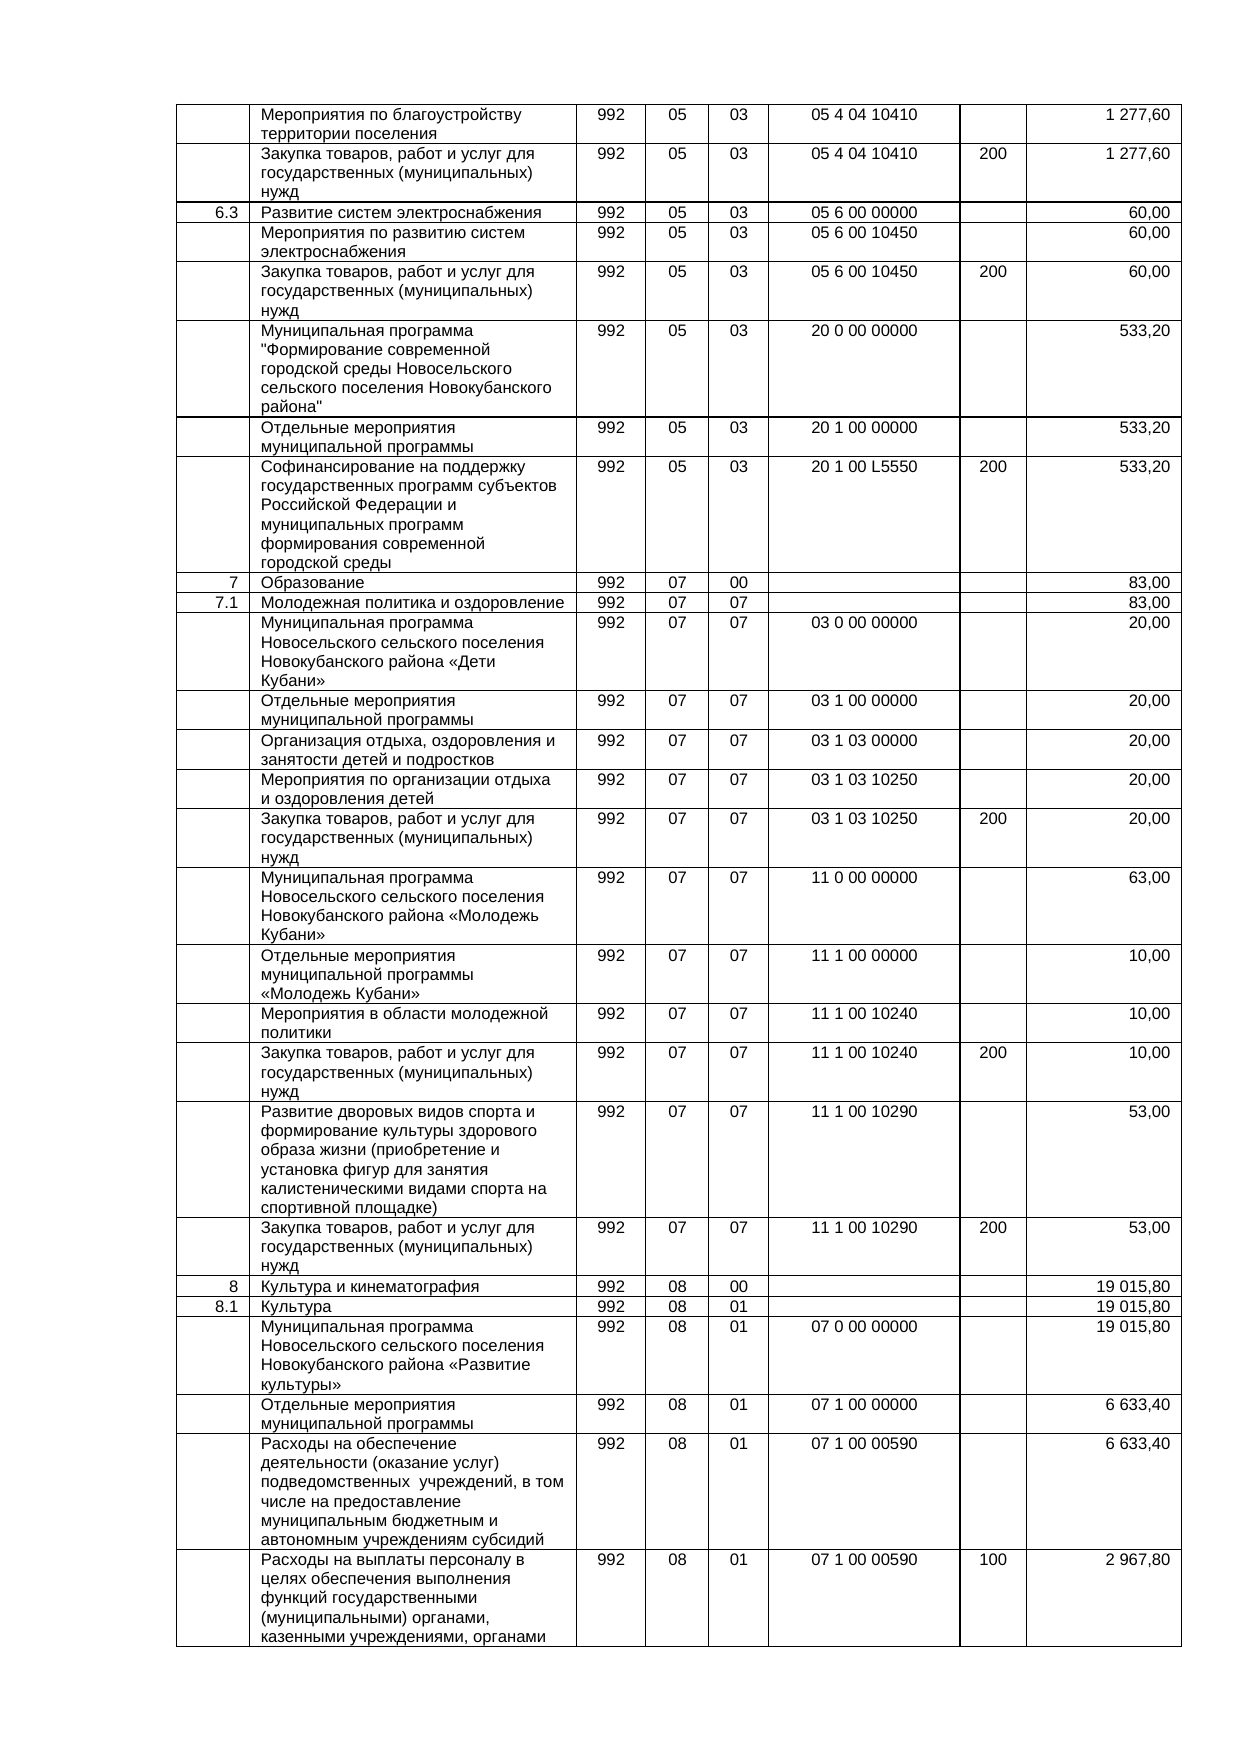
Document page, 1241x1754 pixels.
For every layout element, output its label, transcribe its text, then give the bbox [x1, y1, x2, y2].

table_cell 07 [709, 613, 768, 690]
table_cell 03 1 00 00000 [769, 691, 959, 729]
table_cell 533,20 [1027, 418, 1181, 456]
table_cell Организация отдыха, оздоровления и занятости детей и подростков [250, 730, 576, 769]
table_cell [961, 1297, 1026, 1316]
table_cell 7.1 [177, 593, 249, 612]
table_cell 05 [646, 418, 708, 456]
table_cell 01 [709, 1550, 768, 1646]
table_cell 8 [177, 1276, 249, 1296]
table_cell 20 0 00 00000 [769, 321, 959, 416]
table_cell 200 [961, 1043, 1026, 1101]
table_cell 8.1 [177, 1297, 249, 1316]
table_cell [177, 1004, 249, 1042]
table_cell 03 1 03 10250 [769, 770, 959, 808]
table_cell 53,00 [1027, 1218, 1181, 1275]
table_cell 07 [646, 1043, 708, 1101]
table_cell 07 [709, 730, 768, 769]
table_cell [961, 770, 1026, 808]
table_cell 992 [577, 1395, 645, 1433]
table_cell Софинансирование на поддержку государственных программ субъектов Российской Федерации и муниципальных программ формирования современной городской среды [250, 457, 576, 572]
table_cell [177, 144, 249, 201]
table_cell 10,00 [1027, 1043, 1181, 1101]
table_cell 992 [577, 730, 645, 769]
table_cell [177, 613, 249, 690]
table_cell 07 [709, 691, 768, 729]
table_cell 200 [961, 809, 1026, 867]
table_cell 03 [709, 203, 768, 222]
table_cell 05 6 00 10450 [769, 262, 959, 319]
table_cell [961, 105, 1026, 143]
table_cell 11 0 00 00000 [769, 868, 959, 944]
table_cell 03 [709, 105, 768, 143]
table_cell 19 015,80 [1027, 1297, 1181, 1316]
table_cell [961, 691, 1026, 729]
table_cell [961, 321, 1026, 416]
table_cell 07 [646, 613, 708, 690]
table_cell Культура [250, 1297, 576, 1316]
table_cell [177, 770, 249, 808]
table_cell 6 633,40 [1027, 1395, 1181, 1433]
table_cell 992 [577, 1550, 645, 1646]
table_cell 05 4 04 10410 [769, 105, 959, 143]
table_cell [177, 1218, 249, 1275]
table_cell [961, 593, 1026, 612]
table_cell 992 [577, 457, 645, 572]
table_cell 07 [646, 730, 708, 769]
table_cell [177, 868, 249, 944]
table_cell Муниципальная программа Новосельского сельского поселения Новокубанского района «Молодежь Кубани» [250, 868, 576, 944]
table_cell 11 1 00 00000 [769, 945, 959, 1003]
table_cell 20,00 [1027, 613, 1181, 690]
table_cell 992 [577, 203, 645, 222]
table_cell 63,00 [1027, 868, 1181, 944]
table_cell 992 [577, 321, 645, 416]
table_cell [961, 223, 1026, 261]
table_cell 992 [577, 691, 645, 729]
table_cell 03 1 03 00000 [769, 730, 959, 769]
table_cell [177, 1395, 249, 1433]
table_cell Муниципальная программа "Формирование современной городской среды Новосельского сельского поселения Новокубанского района" [250, 321, 576, 416]
table_cell 992 [577, 1297, 645, 1316]
table_cell 07 [646, 809, 708, 867]
table_cell 992 [577, 1434, 645, 1549]
table_cell 992 [577, 144, 645, 201]
table_cell 992 [577, 1218, 645, 1275]
table_cell 6 633,40 [1027, 1434, 1181, 1549]
table_cell [961, 1395, 1026, 1433]
table_cell 60,00 [1027, 262, 1181, 319]
table_cell 05 [646, 262, 708, 319]
table_cell 83,00 [1027, 593, 1181, 612]
table_cell Молодежная политика и оздоровление [250, 593, 576, 612]
table_cell 07 [646, 770, 708, 808]
table_cell [177, 1317, 249, 1393]
table_cell 03 [709, 457, 768, 572]
table_cell [177, 1434, 249, 1549]
table_cell 992 [577, 593, 645, 612]
table_cell [177, 730, 249, 769]
table_cell [769, 1276, 959, 1296]
table_cell 05 [646, 321, 708, 416]
table_cell 07 [646, 945, 708, 1003]
table_cell 03 0 00 00000 [769, 613, 959, 690]
table_cell 01 [709, 1297, 768, 1316]
table_cell 992 [577, 1276, 645, 1296]
table_cell 05 6 00 00000 [769, 203, 959, 222]
table_cell [961, 1317, 1026, 1393]
table_cell 200 [961, 262, 1026, 319]
table_cell 60,00 [1027, 223, 1181, 261]
table_cell Культура и кинематография [250, 1276, 576, 1296]
table_cell 53,00 [1027, 1102, 1181, 1217]
table_cell Мероприятия по развитию систем электроснабжения [250, 223, 576, 261]
table_cell 03 [709, 223, 768, 261]
table_cell 07 [646, 868, 708, 944]
table_cell [177, 418, 249, 456]
table_cell [177, 457, 249, 572]
table_cell 07 [646, 573, 708, 592]
table_cell Отдельные мероприятия муниципальной программы «Молодежь Кубани» [250, 945, 576, 1003]
table_cell 00 [709, 573, 768, 592]
table_cell 100 [961, 1550, 1026, 1646]
table_cell [961, 945, 1026, 1003]
table_cell 11 1 00 10290 [769, 1218, 959, 1275]
table_cell 07 1 00 00000 [769, 1395, 959, 1433]
table_cell 07 [646, 593, 708, 612]
table_cell 533,20 [1027, 457, 1181, 572]
table_cell 992 [577, 1102, 645, 1217]
table_cell 533,20 [1027, 321, 1181, 416]
table_cell [961, 730, 1026, 769]
table_cell 992 [577, 105, 645, 143]
table_cell 992 [577, 418, 645, 456]
table_cell [177, 321, 249, 416]
table_cell 10,00 [1027, 945, 1181, 1003]
table_cell 200 [961, 457, 1026, 572]
table_cell 2 967,80 [1027, 1550, 1181, 1646]
table_cell 992 [577, 770, 645, 808]
table_cell 01 [709, 1434, 768, 1549]
table_cell Мероприятия по организации отдыха и оздоровления детей [250, 770, 576, 808]
table_cell 20 1 00 00000 [769, 418, 959, 456]
table_cell 08 [646, 1317, 708, 1393]
table_cell 05 [646, 203, 708, 222]
table_cell [177, 1550, 249, 1646]
table_cell 03 [709, 321, 768, 416]
table_cell 08 [646, 1276, 708, 1296]
table_cell 07 [709, 1218, 768, 1275]
table_cell [769, 593, 959, 612]
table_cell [250, 1550, 576, 1646]
table_cell 03 [709, 418, 768, 456]
table_cell [961, 1004, 1026, 1042]
table_cell [769, 1297, 959, 1316]
table_cell Закупка товаров, работ и услуг для государственных (муниципальных) нужд [250, 1218, 576, 1275]
table_cell [177, 105, 249, 143]
table_cell 07 [646, 1102, 708, 1217]
table_cell 07 [709, 945, 768, 1003]
table_cell Развитие дворовых видов спорта и формирование культуры здорового образа жизни (приобретение и установка фигур для занятия калистеническими видами спорта на спортивной площадке) [250, 1102, 576, 1217]
table_cell 05 [646, 223, 708, 261]
table_cell 1 277,60 [1027, 144, 1181, 201]
table_cell 08 [646, 1297, 708, 1316]
table_cell 19 015,80 [1027, 1276, 1181, 1296]
table_cell 07 [709, 593, 768, 612]
table_cell 11 1 00 10240 [769, 1004, 959, 1042]
table_cell [177, 1102, 249, 1217]
table_cell [177, 223, 249, 261]
table_cell 992 [577, 945, 645, 1003]
table_cell Отдельные мероприятия муниципальной программы [250, 418, 576, 456]
table_cell 11 1 00 10290 [769, 1102, 959, 1217]
table_cell Отдельные мероприятия муниципальной программы [250, 691, 576, 729]
table_cell 07 [646, 1218, 708, 1275]
table_cell [177, 809, 249, 867]
table_cell 992 [577, 223, 645, 261]
table_cell 20,00 [1027, 770, 1181, 808]
table_cell 08 [646, 1434, 708, 1549]
table_cell [961, 203, 1026, 222]
table_cell Закупка товаров, работ и услуг для государственных (муниципальных) нужд [250, 262, 576, 319]
table_cell [177, 262, 249, 319]
table_cell 20 1 00 L5550 [769, 457, 959, 572]
table_cell 200 [961, 144, 1026, 201]
table_cell 07 [709, 809, 768, 867]
table_cell 6.3 [177, 203, 249, 222]
table_cell Расходы на обеспечение деятельности (оказание услуг) подведомственных учреждений, в том числе на предоставление муниципальным бюджетным и автономным учреждениям субсидий [250, 1434, 576, 1549]
table_cell [961, 1276, 1026, 1296]
table_cell [961, 1434, 1026, 1549]
table_cell Отдельные мероприятия муниципальной программы [250, 1395, 576, 1433]
table_cell 992 [577, 809, 645, 867]
table_cell 05 4 04 10410 [769, 144, 959, 201]
table_cell [177, 691, 249, 729]
table_cell [961, 868, 1026, 944]
table_cell 992 [577, 1043, 645, 1101]
table_cell 992 [577, 262, 645, 319]
table_cell [769, 573, 959, 592]
table_cell Муниципальная программа Новосельского сельского поселения Новокубанского района «Дети Кубани» [250, 613, 576, 690]
table_cell 20,00 [1027, 730, 1181, 769]
table_cell Образование [250, 573, 576, 592]
table_cell 07 [709, 1043, 768, 1101]
table_cell 03 [709, 144, 768, 201]
table_cell Мероприятия в области молодежной политики [250, 1004, 576, 1042]
table_cell 992 [577, 573, 645, 592]
table_cell Мероприятия по благоустройству территории поселения [250, 105, 576, 143]
table_cell Закупка товаров, работ и услуг для государственных (муниципальных) нужд [250, 809, 576, 867]
table_cell [961, 1102, 1026, 1217]
table_cell 20,00 [1027, 691, 1181, 729]
table_cell 05 [646, 457, 708, 572]
table_cell 1 277,60 [1027, 105, 1181, 143]
table_cell 60,00 [1027, 203, 1181, 222]
table_cell 07 [709, 1004, 768, 1042]
table_cell 992 [577, 613, 645, 690]
table_cell 03 [709, 262, 768, 319]
table_cell 11 1 00 10240 [769, 1043, 959, 1101]
table_cell [177, 945, 249, 1003]
table_cell 07 [709, 770, 768, 808]
table_cell 992 [577, 1317, 645, 1393]
table_cell Развитие систем электроснабжения [250, 203, 576, 222]
table_cell 83,00 [1027, 573, 1181, 592]
table_cell Муниципальная программа Новосельского сельского поселения Новокубанского района «Развитие культуры» [250, 1317, 576, 1393]
table_cell 01 [709, 1395, 768, 1433]
table_cell [961, 573, 1026, 592]
table_cell 992 [577, 1004, 645, 1042]
table_cell 992 [577, 868, 645, 944]
table_cell 07 1 00 00590 [769, 1550, 959, 1646]
table_cell 05 [646, 105, 708, 143]
table_cell 07 [646, 691, 708, 729]
table_cell 20,00 [1027, 809, 1181, 867]
table_cell Закупка товаров, работ и услуг для государственных (муниципальных) нужд [250, 1043, 576, 1101]
table_cell 200 [961, 1218, 1026, 1275]
table_cell 7 [177, 573, 249, 592]
table_cell [961, 418, 1026, 456]
table_cell 05 6 00 10450 [769, 223, 959, 261]
table_cell 07 [709, 868, 768, 944]
table_cell [177, 1043, 249, 1101]
table_cell 07 1 00 00590 [769, 1434, 959, 1549]
table_cell 03 1 03 10250 [769, 809, 959, 867]
table_cell 07 0 00 00000 [769, 1317, 959, 1393]
table_cell 07 [646, 1004, 708, 1042]
table_cell [961, 613, 1026, 690]
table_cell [250, 144, 576, 201]
table_cell 08 [646, 1550, 708, 1646]
table_cell 01 [709, 1317, 768, 1393]
table_cell 00 [709, 1276, 768, 1296]
table_cell 07 [709, 1102, 768, 1217]
table_cell 19 015,80 [1027, 1317, 1181, 1393]
table_cell 05 [646, 144, 708, 201]
table_cell 08 [646, 1395, 708, 1433]
table_cell 10,00 [1027, 1004, 1181, 1042]
